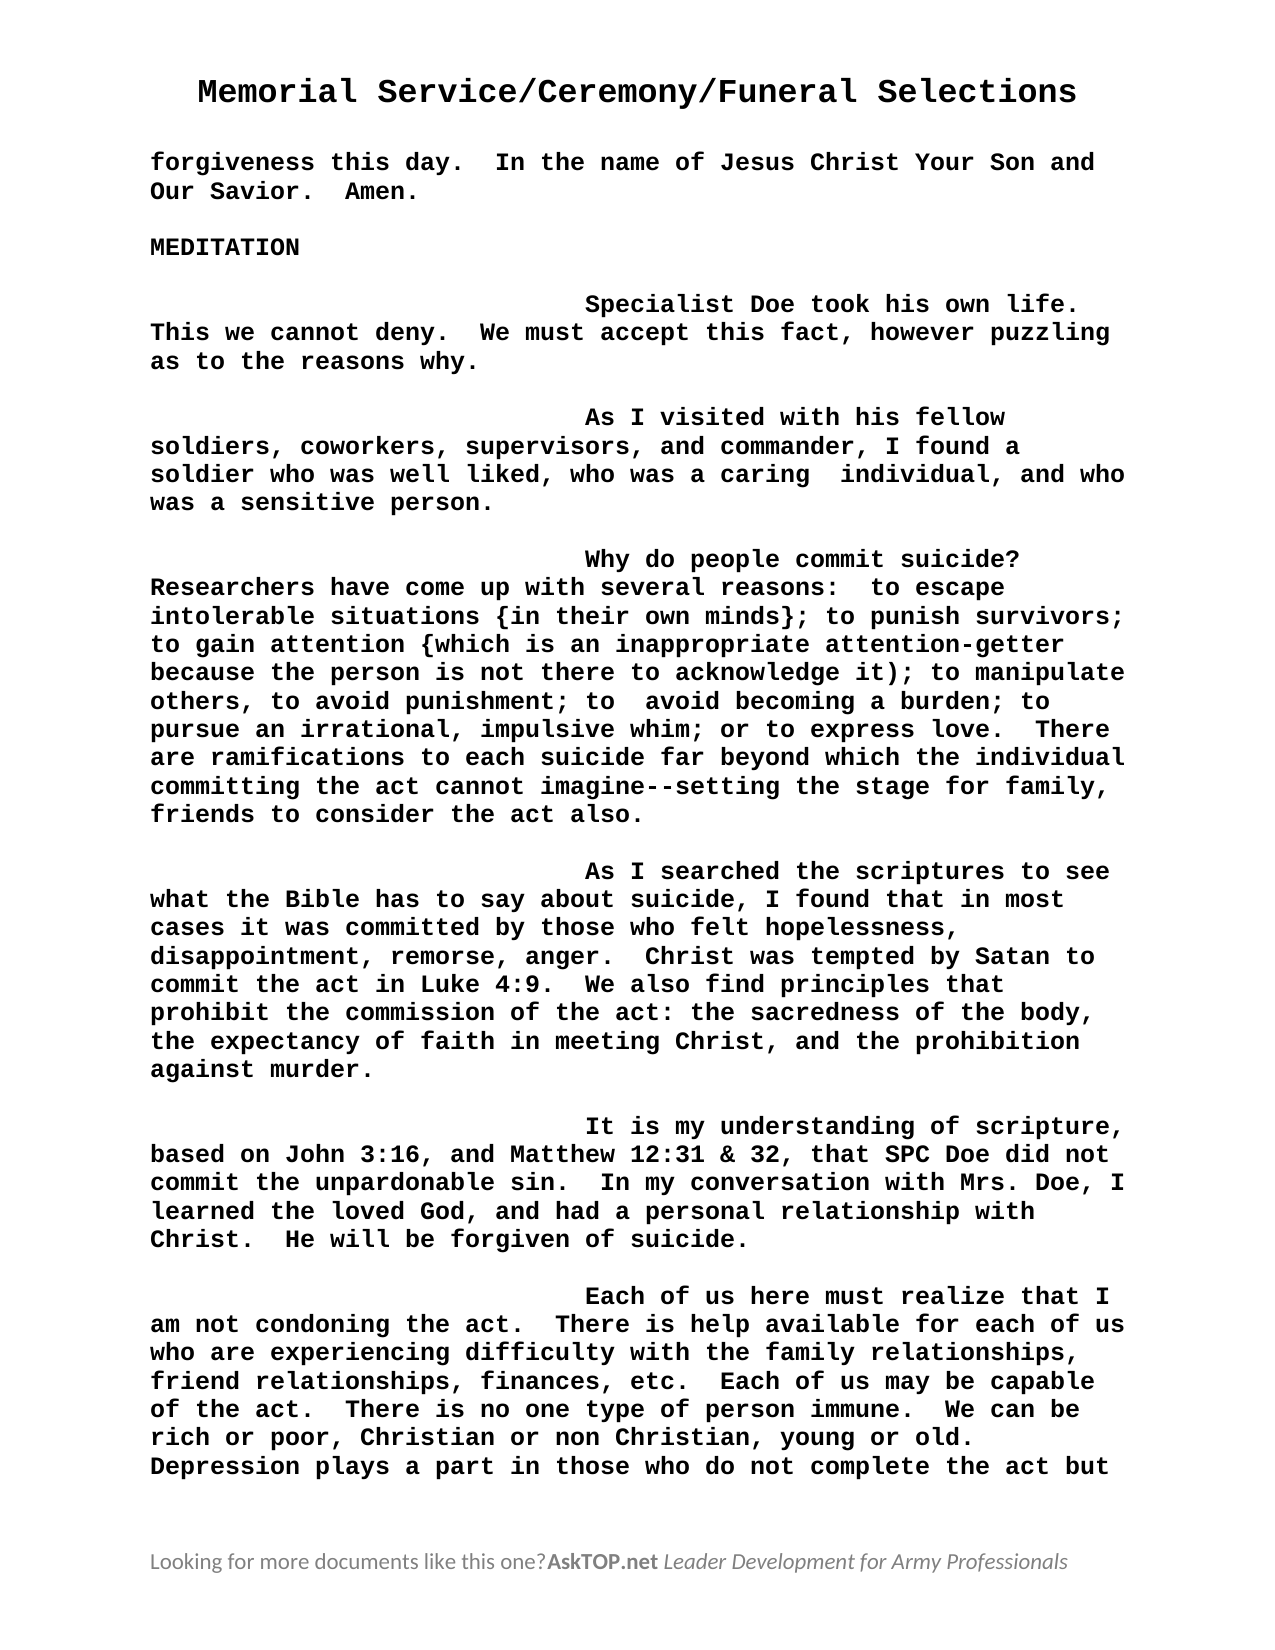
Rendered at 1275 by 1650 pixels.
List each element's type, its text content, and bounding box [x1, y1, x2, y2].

text As I searched the scriptures to see what the Bible has to say about suicide, I found that in most cases it was committed by those who felt hopelessness, disappointment, remorse, anger. Christ was tempted by Satan to commit the act in Luke 4:9. We also find principles that prohibit the commission of the act: the sacredness of the body, the expectancy of faith in meeting Christ, and the prohibition against murder. [150, 858, 1125, 1085]
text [150, 150, 1125, 207]
text It is my understanding of scripture, based on John 3:16, and Matthew 12:31 & 32, that SPC Doe did not commit the unpardonable sin. In my conversation with Mrs. Doe, I learned the loved God, and had a personal relationship with Christ. He will be forgiven of suicide. [150, 1113, 1125, 1255]
text MEDITATION [150, 235, 1125, 263]
text Specialist Doe took his own life. This we cannot deny. We must accept this fact, however puzzling as to the reasons why. [150, 292, 1125, 377]
text Why do people commit suicide? Researchers have come up with several reasons: to escape intolerable situations {in their own minds}; to punish survivors; to gain attention {which is an inappropriate attention-getter because the person is not there to acknowledge it); to manipulate others, to avoid punishment; to avoid becoming a burden; to pursue an irrational, impulsive whim; or to express love. There are ramifications to each suicide far beyond which the individual committing the act cannot imagine--setting the stage for family, friends to consider the act also. [150, 547, 1125, 830]
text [150, 1283, 1125, 1482]
text As I visited with his fellow soldiers, coworkers, supervisors, and commander, I found a soldier who was well liked, who was a caring individual, and who was a sensitive person. [150, 405, 1125, 518]
